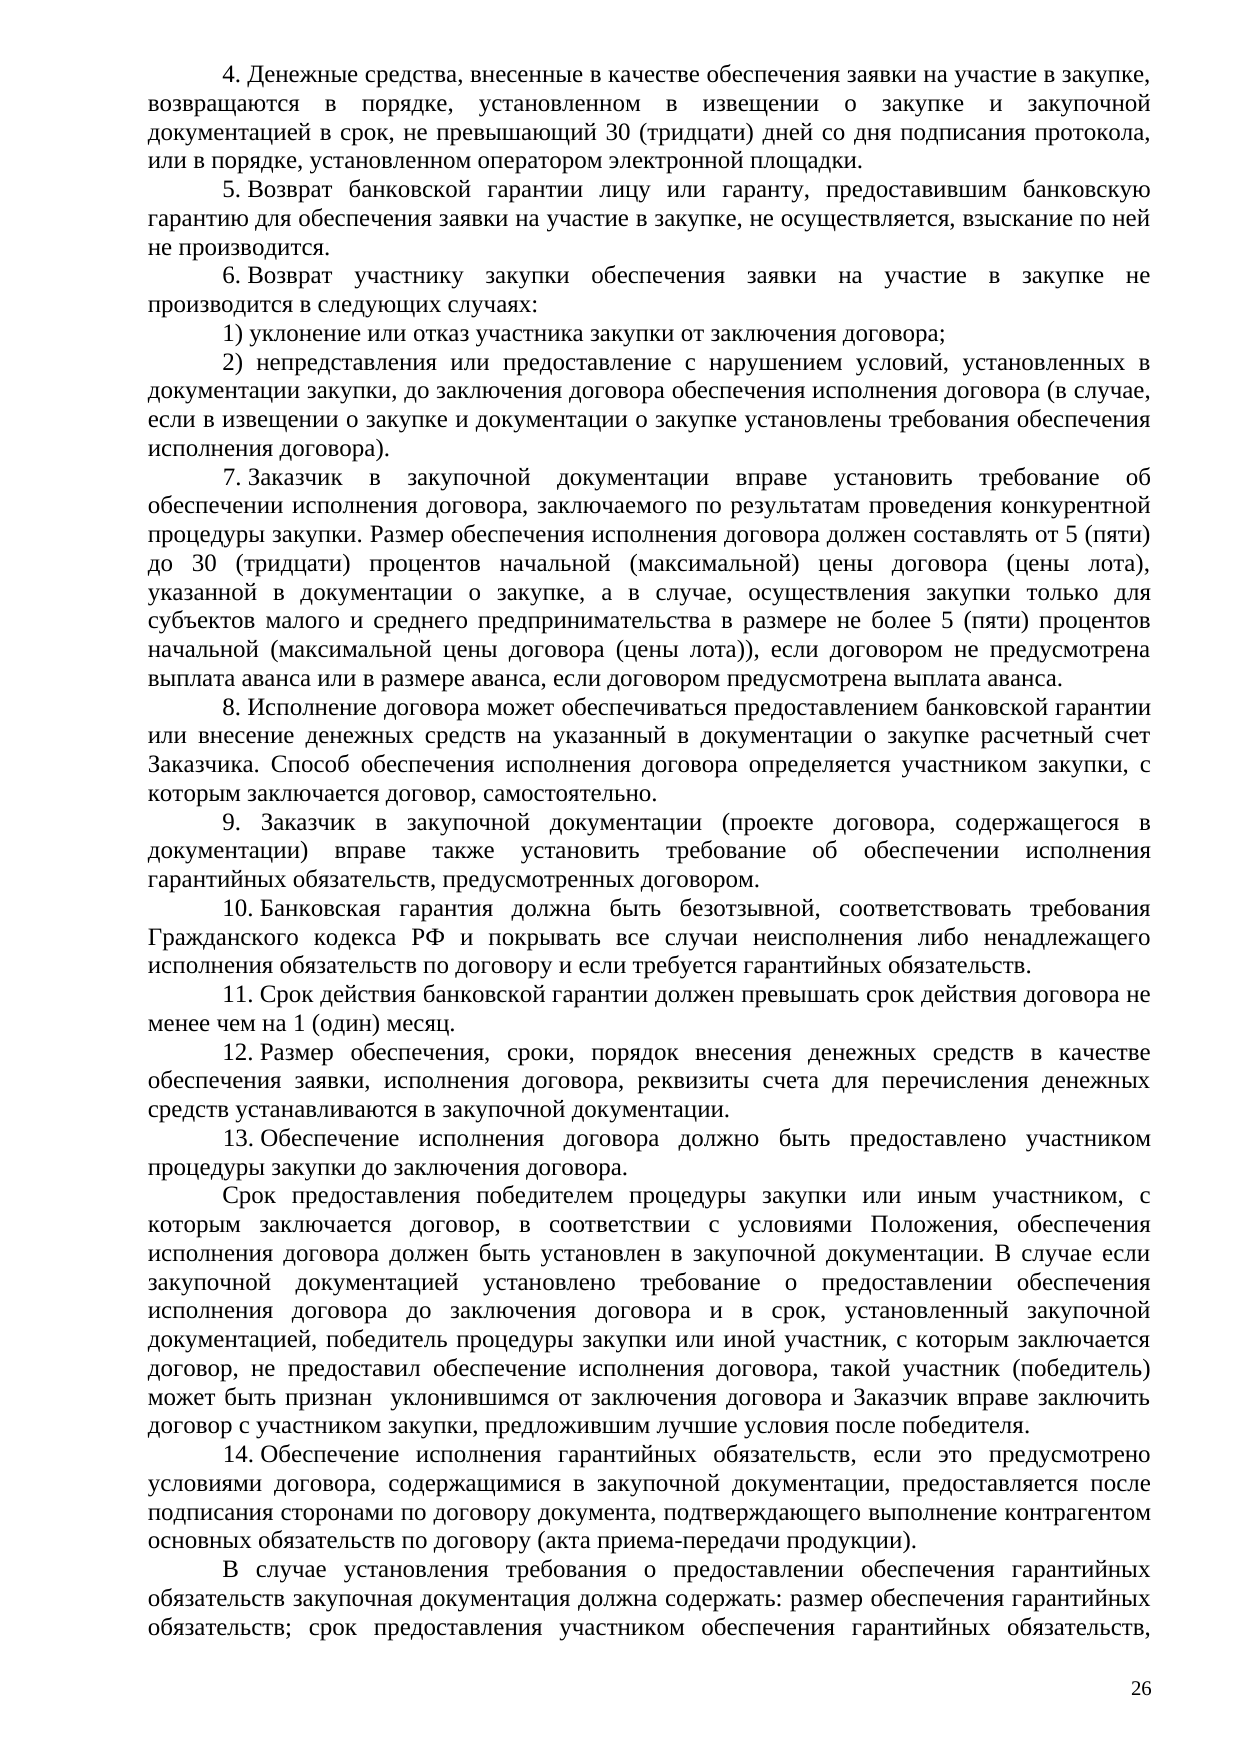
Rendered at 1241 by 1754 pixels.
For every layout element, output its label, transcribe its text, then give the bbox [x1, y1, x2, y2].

text 2) непредставления или предоставление с нарушением условий, установленных в документации закупки, до заключения договора обеспечения исполнения договора (в случае, если в извещении о закупке и документации о закупке установлены требования обеспечения исполнения договора). [148, 347, 1152, 462]
text 4. Денежные средства, внесенные в качестве обеспечения заявки на участие в закупке, возвращаются в порядке, установленном в извещении о закупке и закупочной документацией в срок, не превышающий 30 (тридцати) дней со дня подписания протокола, или в порядке, установленном оператором электронной площадки. [148, 59, 1152, 174]
text 6. Возврат участнику закупки обеспечения заявки на участие в закупке не производится в следующих случаях: [148, 260, 1152, 318]
text 13. Обеспечение исполнения договора должно быть предоставлено участником процедуры закупки до заключения договора. [148, 1123, 1152, 1180]
text 14. Обеспечение исполнения гарантийных обязательств, если это предусмотрено условиями договора, содержащимися в закупочной документации, предоставляется после подписания сторонами по договору документа, подтверждающего выполнение контрагентом основных обязательств по договору (акта приема-передачи продукции). [148, 1439, 1152, 1554]
text 7. Заказчик в закупочной документации вправе установить требование об обеспечении исполнения договора, заключаемого по результатам проведения конкурентной процедуры закупки. Размер обеспечения исполнения договора должен составлять от 5 (пяти) до 30 (тридцати) процентов начальной (максимальной) цены договора (цены лота), указанной в документации о закупке, а в случае, осуществления закупки только для субъектов малого и среднего предпринимательства в размере не более 5 (пяти) процентов начальной (максимальной цены договора (цены лота)), если договором не предусмотрена выплата аванса или в размере аванса, если договором предусмотрена выплата аванса. [148, 462, 1152, 692]
text 5. Возврат банковской гарантии лицу или гаранту, предоставившим банковскую гарантию для обеспечения заявки на участие в закупке, не осуществляется, взыскание по ней не производится. [148, 174, 1152, 260]
text 10. Банковская гарантия должна быть безотзывной, соответствовать требования Гражданского кодекса РФ и покрывать все случаи неисполнения либо ненадлежащего исполнения обязательств по договору и если требуется гарантийных обязательств. [148, 893, 1152, 979]
text 1) уклонение или отказ участника закупки от заключения договора; [148, 318, 1152, 347]
text 8. Исполнение договора может обеспечиваться предоставлением банковской гарантии или внесение денежных средств на указанный в документации о закупке расчетный счет Заказчика. Способ обеспечения исполнения договора определяется участником закупки, с которым заключается договор, самостоятельно. [148, 692, 1152, 807]
text 9. Заказчик в закупочной документации (проекте договора, содержащегося в документации) вправе также установить требование об обеспечении исполнения гарантийных обязательств, предусмотренных договором. [148, 807, 1152, 893]
text 11. Срок действия банковской гарантии должен превышать срок действия договора не менее чем на 1 (один) месяц. [148, 979, 1152, 1037]
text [148, 1554, 1152, 1640]
text Срок предоставления победителем процедуры закупки или иным участником, с которым заключается договор, в соответствии с условиями Положения, обеспечения исполнения договора должен быть установлен в закупочной документации. В случае если закупочной документацией установлено требование о предоставлении обеспечения исполнения договора до заключения договора и в срок, установленный закупочной документацией, победитель процедуры закупки или иной участник, с которым заключается договор, не предоставил обеспечение исполнения договора, такой участник (победитель) может быть признан уклонившимся от заключения договора и Заказчик вправе заключить договор с участником закупки, предложившим лучшие условия после победителя. [148, 1180, 1152, 1439]
text 12. Размер обеспечения, сроки, порядок внесения денежных средств в качестве обеспечения заявки, исполнения договора, реквизиты счета для перечисления денежных средств устанавливаются в закупочной документации. [148, 1037, 1152, 1123]
